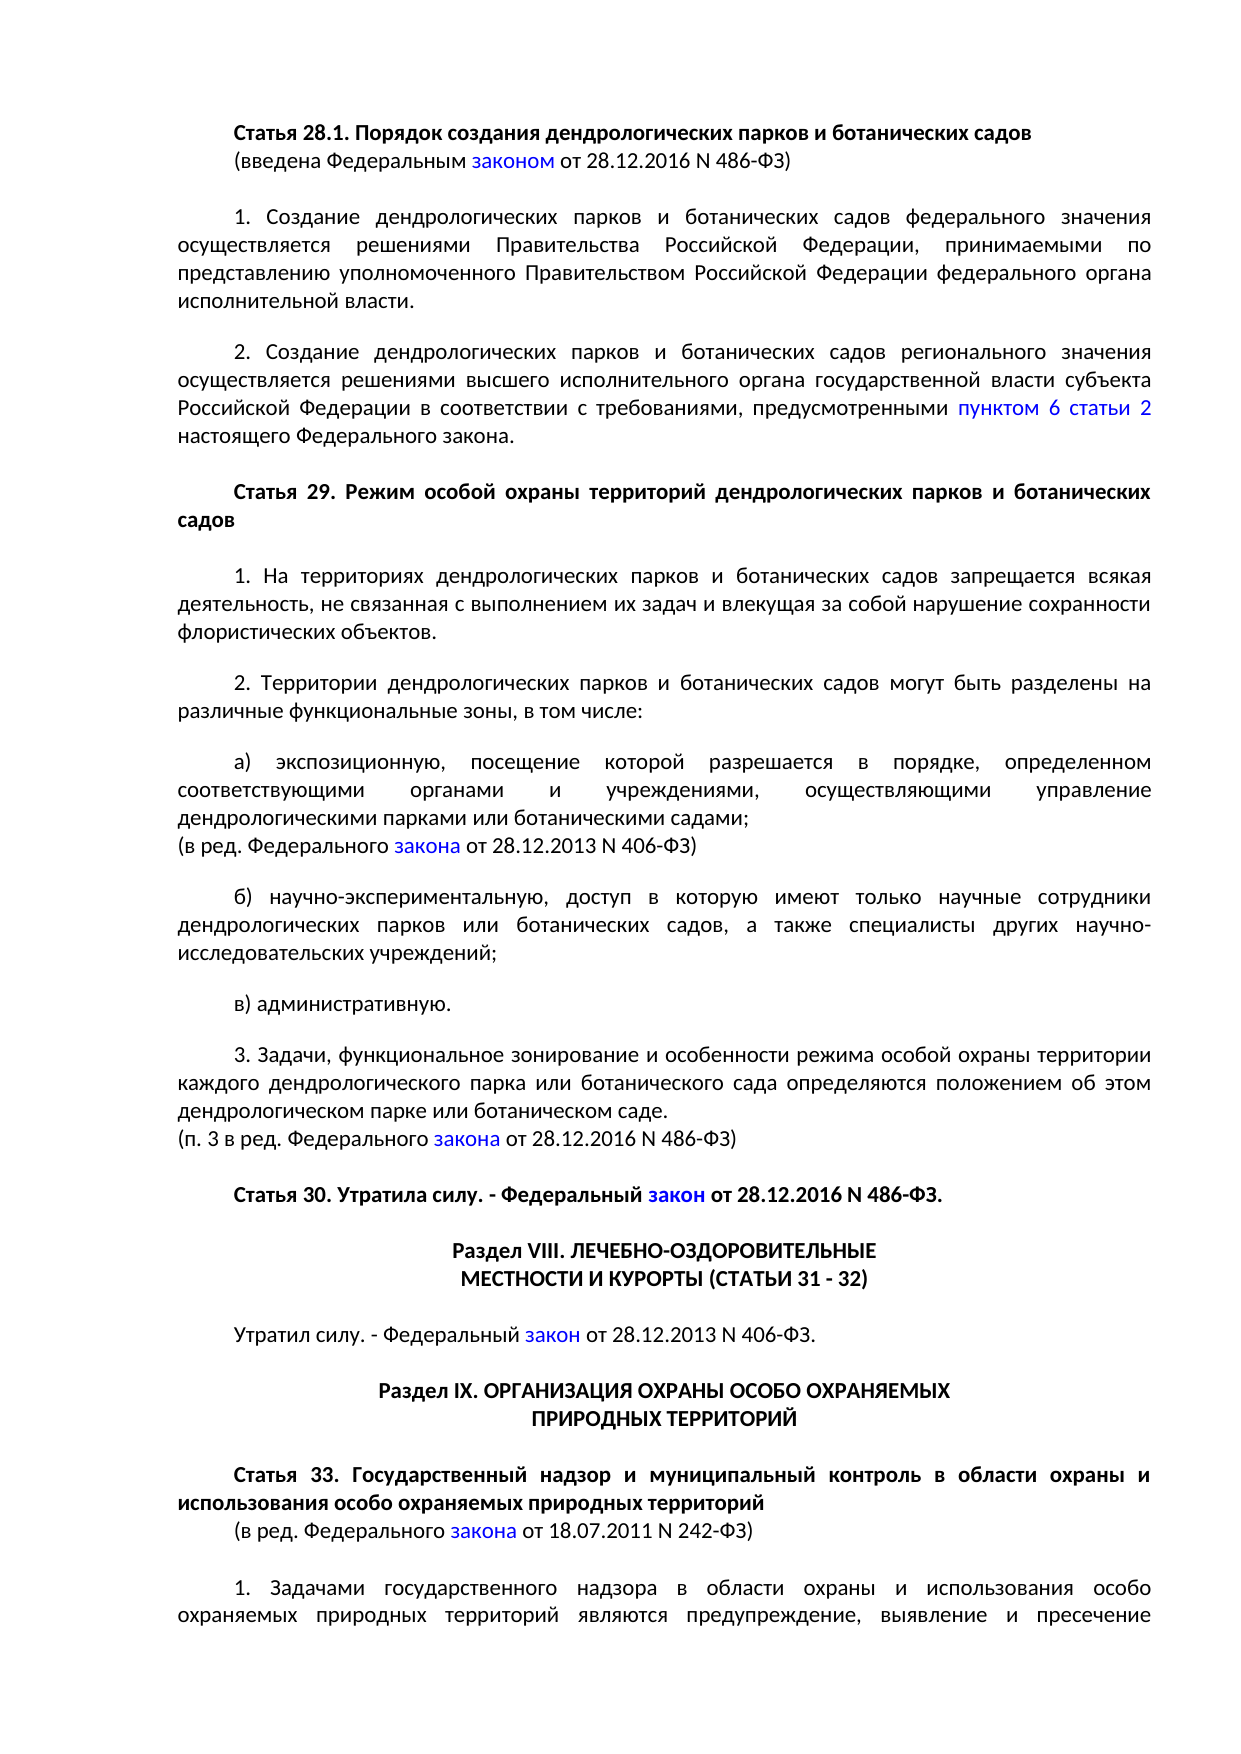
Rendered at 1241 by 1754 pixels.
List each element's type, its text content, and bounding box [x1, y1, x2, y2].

title Статья 29. Режим особой охраны территорий дендрологических парков и ботанических садов [177, 477, 1152, 533]
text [177, 1573, 1152, 1629]
text (в ред. Федерального закона от 28.12.2013 N 406-ФЗ) [177, 831, 1152, 859]
text 1. На территориях дендрологических парков и ботанических садов запрещается всякая деятельность, не связанная с выполнением их задач и влекущая за собой нарушение сохранности флористических объектов. [177, 561, 1152, 645]
title Статья 30. Утратила силу. - Федеральный закон от 28.12.2016 N 486-ФЗ. [177, 1180, 1152, 1208]
text (в ред. Федерального закона от 18.07.2011 N 242-ФЗ) [177, 1517, 1152, 1544]
text 2. Создание дендрологических парков и ботанических садов регионального значения осуществляется решениями высшего исполнительного органа государственной власти субъекта Российской Федерации в соответствии с требованиями, предусмотренными пунктом 6 статьи 2 настоящего Федерального закона. [177, 337, 1152, 449]
title Раздел VIII. ЛЕЧЕБНО-ОЗДОРОВИТЕЛЬНЫЕ [177, 1236, 1152, 1264]
title Раздел IX. ОРГАНИЗАЦИЯ ОХРАНЫ ОСОБО ОХРАНЯЕМЫХ [177, 1376, 1152, 1404]
text б) научно-экспериментальную, доступ в которую имеют только научные сотрудники дендрологических парков или ботанических садов, а также специалисты других научно-исследовательских учреждений; [177, 882, 1152, 966]
text (введена Федеральным законом от 28.12.2016 N 486-ФЗ) [177, 146, 1152, 174]
text 3. Задачи, функциональное зонирование и особенности режима особой охраны территории каждого дендрологического парка или ботанического сада определяются положением об этом дендрологическом парке или ботаническом саде. [177, 1040, 1152, 1124]
text в) административную. [177, 989, 1152, 1017]
text а) экспозиционную, посещение которой разрешается в порядке, определенном соответствующими органами и учреждениями, осуществляющими управление дендрологическими парками или ботаническими садами; [177, 747, 1152, 831]
text Утратил силу. - Федеральный закон от 28.12.2013 N 406-ФЗ. [177, 1320, 1152, 1348]
title ПРИРОДНЫХ ТЕРРИТОРИЙ [177, 1404, 1152, 1432]
title Статья 28.1. Порядок создания дендрологических парков и ботанических садов [177, 118, 1152, 146]
title Статья 33. Государственный надзор и муниципальный контроль в области охраны и использования особо охраняемых природных территорий [177, 1461, 1152, 1517]
text (п. 3 в ред. Федерального закона от 28.12.2016 N 486-ФЗ) [177, 1124, 1152, 1152]
text 1. Создание дендрологических парков и ботанических садов федерального значения осуществляется решениями Правительства Российской Федерации, принимаемыми по представлению уполномоченного Правительством Российской Федерации федерального органа исполнительной власти. [177, 202, 1152, 314]
text 2. Территории дендрологических парков и ботанических садов могут быть разделены на различные функциональные зоны, в том числе: [177, 668, 1152, 724]
title МЕСТНОСТИ И КУРОРТЫ (СТАТЬИ 31 - 32) [177, 1264, 1152, 1292]
